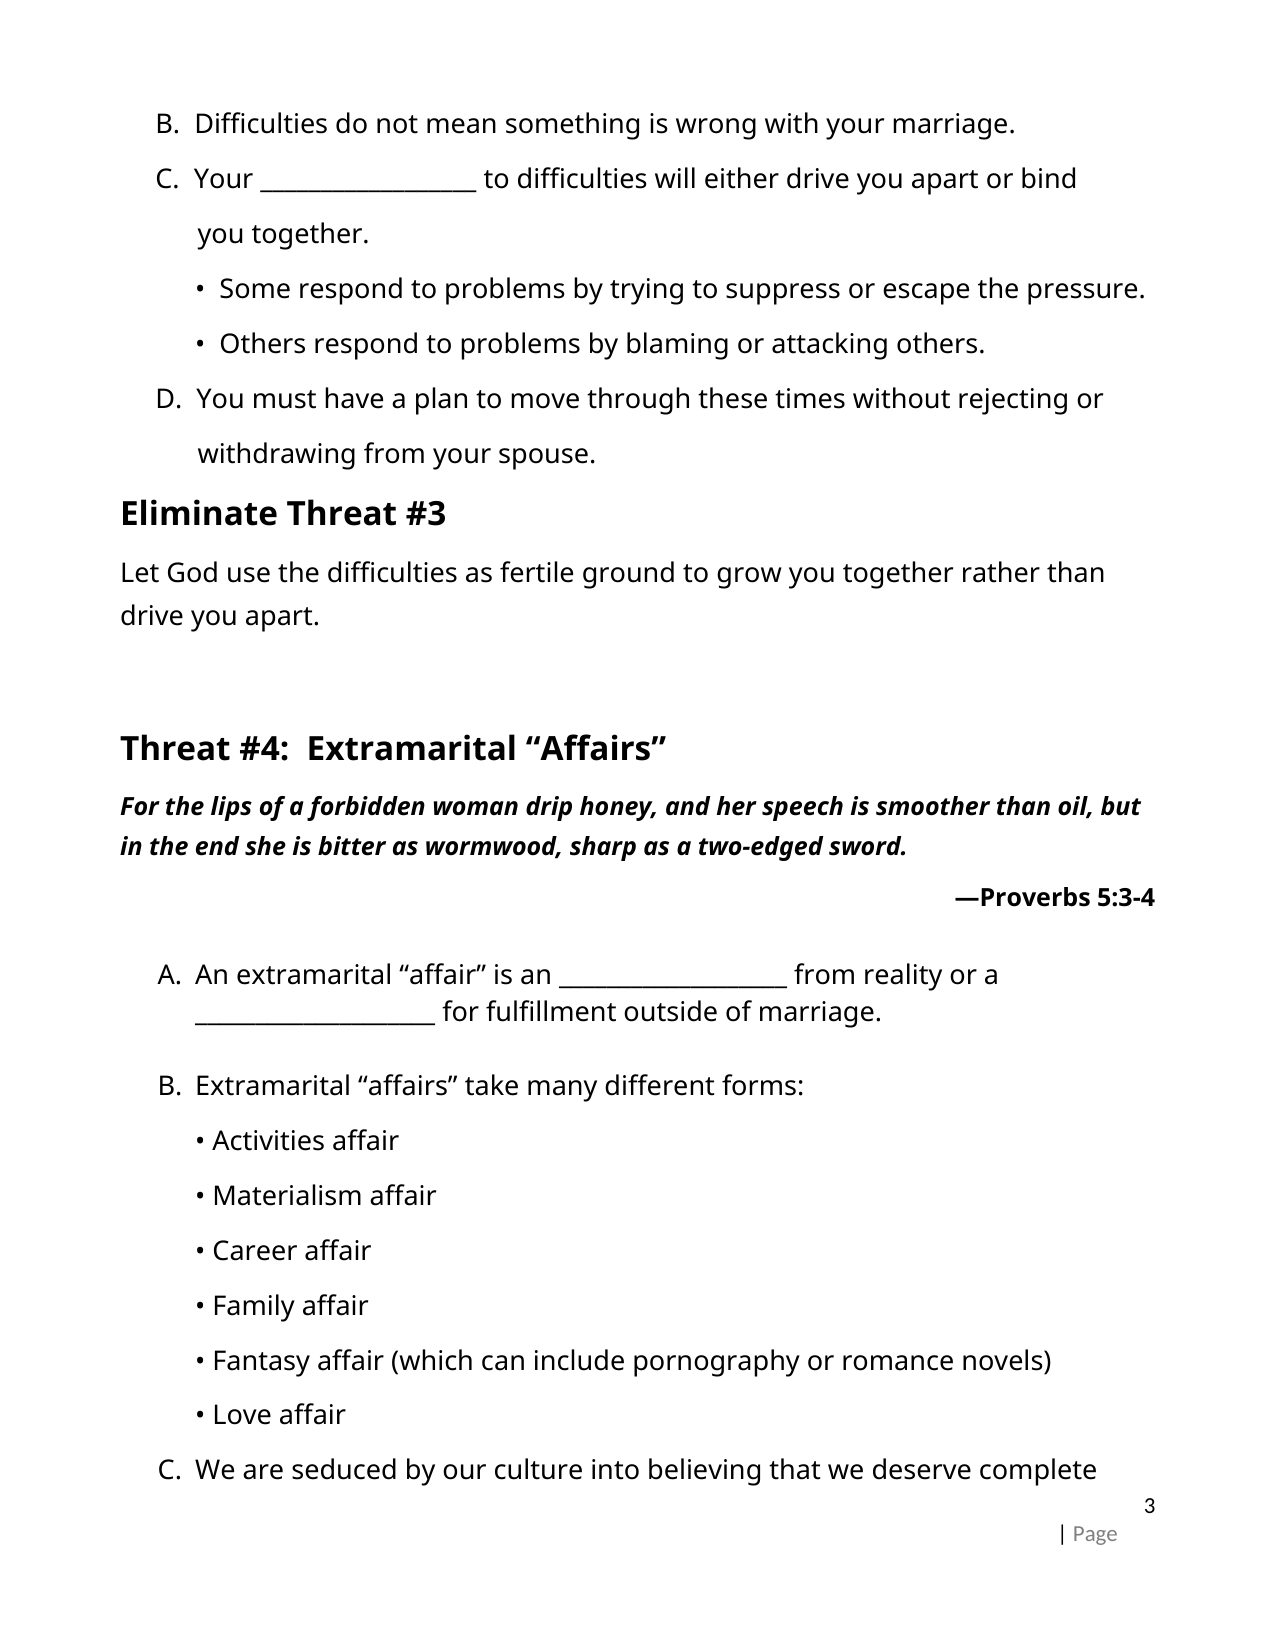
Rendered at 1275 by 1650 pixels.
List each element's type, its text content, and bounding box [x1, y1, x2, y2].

text —Proverbs 5:3-4 [120, 880, 1155, 914]
text Let God use the difficulties as fertile ground to grow you together rather than drive you apart. [120, 554, 1155, 633]
list We are seduced by our culture into believing that we deserve complete [157, 1451, 1155, 1488]
list Extramarital “affairs” take many different forms: [157, 1066, 1155, 1103]
text withdrawing from your spouse. [120, 434, 1155, 471]
text • Love affair [195, 1396, 1155, 1433]
text • Fantasy affair (which can include pornography or romance novels) [195, 1341, 1155, 1378]
text C. Your __________________ to difficulties will either drive you apart or bind [120, 160, 1155, 197]
text • Others respond to problems by blaming or attacking others. [120, 324, 1155, 361]
text D. You must have a plan to move through these times without rejecting or [120, 379, 1155, 416]
text Eliminate Threat #3 [120, 489, 1155, 535]
text • Some respond to problems by trying to suppress or escape the pressure. [120, 270, 1155, 307]
list An extramarital “affair” is an ___________________ from reality or a ____________________ for fulfillment outside of marriage. [157, 956, 1155, 1029]
text B. Difficulties do not mean something is wrong with your marriage. [120, 105, 1155, 142]
text Threat #4: Extramarital “Affairs” [120, 724, 1155, 770]
text you together. [120, 215, 1155, 252]
text • Career affair [195, 1231, 1155, 1268]
text • Materialism affair [195, 1176, 1155, 1213]
text • Activities affair [195, 1121, 1155, 1158]
text • Family affair [195, 1286, 1155, 1323]
text For the lips of a forbidden woman drip honey, and her speech is smoother than oil, but in the end she is bitter as wormwood, sharp as a two-edged sword. [120, 789, 1155, 862]
